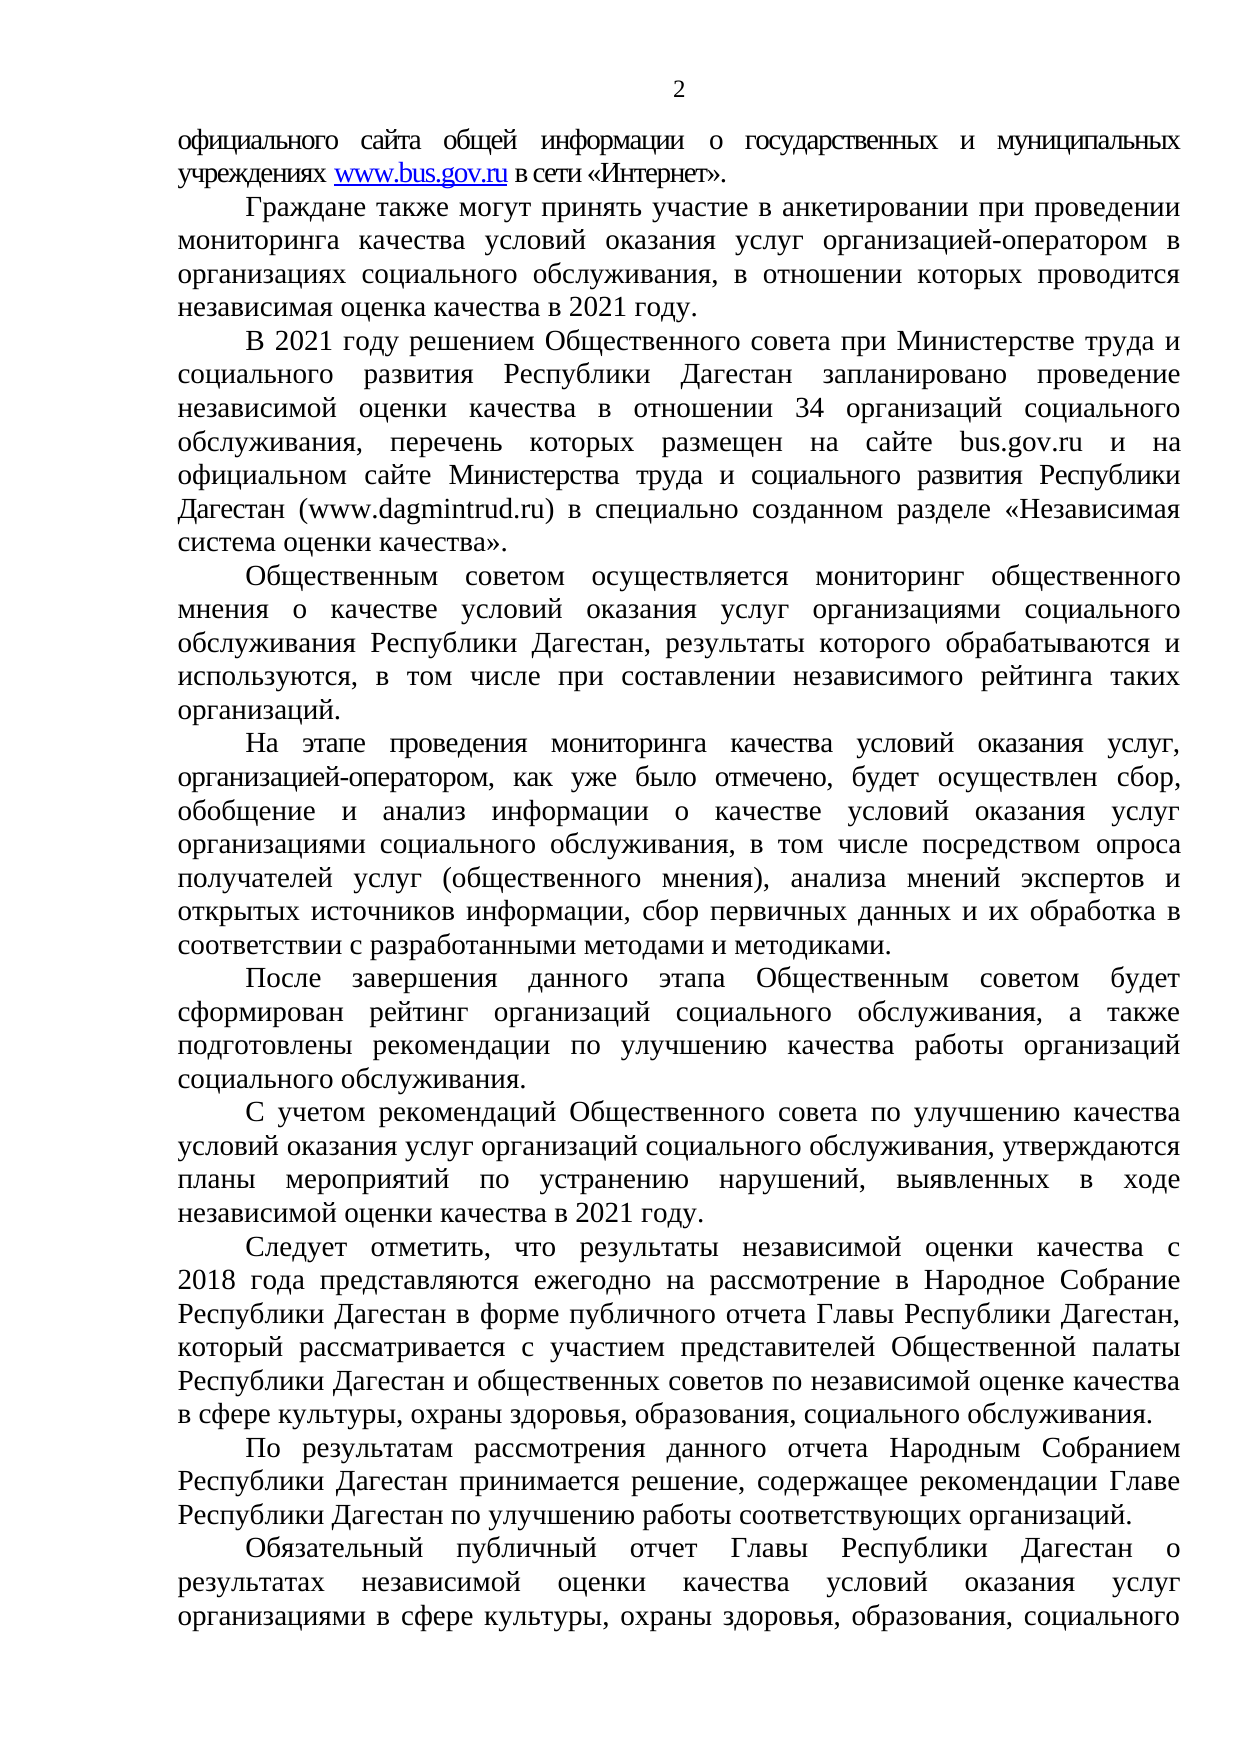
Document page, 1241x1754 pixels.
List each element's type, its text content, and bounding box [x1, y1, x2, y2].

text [177, 1531, 1181, 1631]
text Следует отметить, что результаты независимой оценки качества с 2018 года представляются ежегодно на рассмотрение в Народное Собрание Республики Дагестан в форме публичного отчета Главы Республики Дагестан, который рассматривается с участием представителей Общественной палаты Республики Дагестан и общественных советов по независимой оценке качества в сфере культуры, охраны здоровья, образования, социального обслуживания. [177, 1229, 1181, 1430]
text После завершения данного этапа Общественным советом будет сформирован рейтинг организаций социального обслуживания, а также подготовлены рекомендации по улучшению качества работы организаций социального обслуживания. [177, 960, 1181, 1094]
text В 2021 году решением Общественного совета при Министерстве труда и социального развития Республики Дагестан запланировано проведение независимой оценки качества в отношении 34 организаций социального обслуживания, перечень которых размещен на сайте bus.gov.ru и на официальном сайте Министерства труда и социального развития Республики Дагестан (www.dagmintrud.ru) в специально созданном разделе «Независимая система оценки качества». [177, 323, 1181, 558]
text Граждане также могут принять участие в анкетировании при проведении мониторинга качества условий оказания услуг организацией-оператором в организациях социального обслуживания, в отношении которых проводится независимая оценка качества в 2021 году. [177, 189, 1181, 323]
text С учетом рекомендаций Общественного совета по улучшению качества условий оказания услуг организаций социального обслуживания, утверждаются планы мероприятий по устранению нарушений, выявленных в ходе независимой оценки качества в 2021 году. [177, 1094, 1181, 1229]
text Общественным советом осуществляется мониторинг общественного мнения о качестве условий оказания услуг организациями социального обслуживания Республики Дагестан, результаты которого обрабатываются и используются, в том числе при составлении независимого рейтинга таких организаций. [177, 558, 1181, 726]
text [177, 122, 1181, 189]
text По результатам рассмотрения данного отчета Народным Собранием Республики Дагестан принимается решение, содержащее рекомендации Главе Республики Дагестан по улучшению работы соответствующих организаций. [177, 1430, 1181, 1531]
text На этапе проведения мониторинга качества условий оказания услуг, организацией-оператором, как уже было отмечено, будет осуществлен сбор, обобщение и анализ информации о качестве условий оказания услуг организациями социального обслуживания, в том числе посредством опроса получателей услуг (общественного мнения), анализа мнений экспертов и открытых источников информации, сбор первичных данных и их обработка в соответствии с разработанными методами и методиками. [177, 726, 1181, 960]
